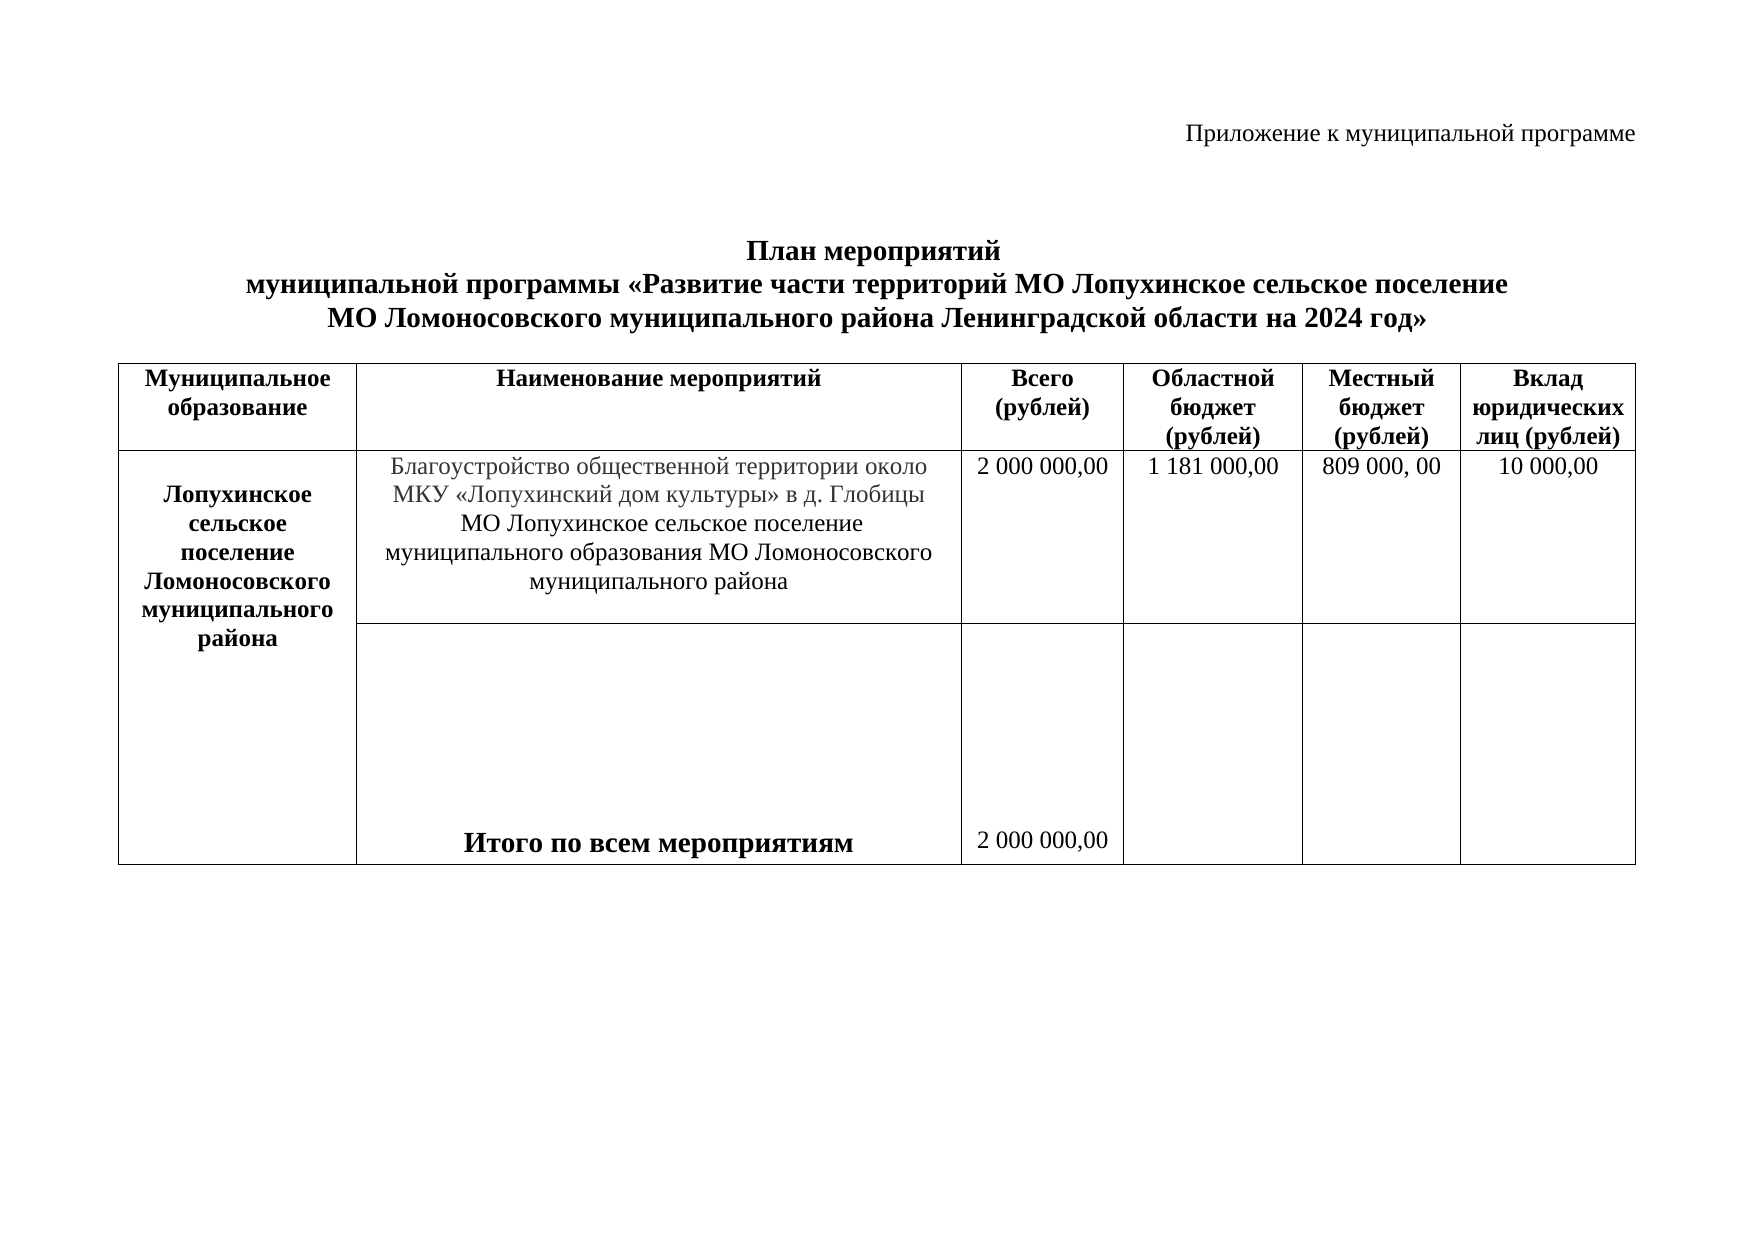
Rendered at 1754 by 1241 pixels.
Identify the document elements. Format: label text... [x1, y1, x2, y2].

table_header Вклад юридических лиц (рублей) [1461, 364, 1635, 450]
table_cell 2 000 000,00 [962, 451, 1123, 623]
table_header Областной бюджет (рублей) [1124, 364, 1302, 450]
table_cell 1 181 000,00 [1124, 451, 1302, 623]
text Приложение к муниципальной программе [118, 118, 1636, 147]
table_cell [1124, 624, 1302, 864]
text План мероприятий муниципальной программы «Развитие части территорий МО Лопухинское сельское поселение МО Ломоносовского муниципального района Ленинградской области на 2024 год» [118, 233, 1636, 334]
table_header Наименование мероприятий [357, 364, 961, 450]
table_header Местный бюджет (рублей) [1303, 364, 1460, 450]
table_cell 10 000,00 [1461, 451, 1635, 623]
table_cell Благоустройство общественной территории около МКУ «Лопухинский дом культуры» в д. Глобицы МО Лопухинское сельское поселение муниципального образования МО Ломоносовского муниципального района [357, 451, 961, 623]
table_cell 2 000 000,00 [962, 624, 1123, 864]
table_header Муниципальное образование [119, 364, 356, 450]
table_cell [1303, 624, 1460, 864]
table_header Всего (рублей) [962, 364, 1123, 450]
table_cell Лопухинское сельское поселение Ломоносовского муниципального района [119, 451, 356, 864]
table_cell Итого по всем мероприятиям [357, 624, 961, 864]
table_cell 809 000, 00 [1303, 451, 1460, 623]
table_cell [1461, 624, 1635, 864]
